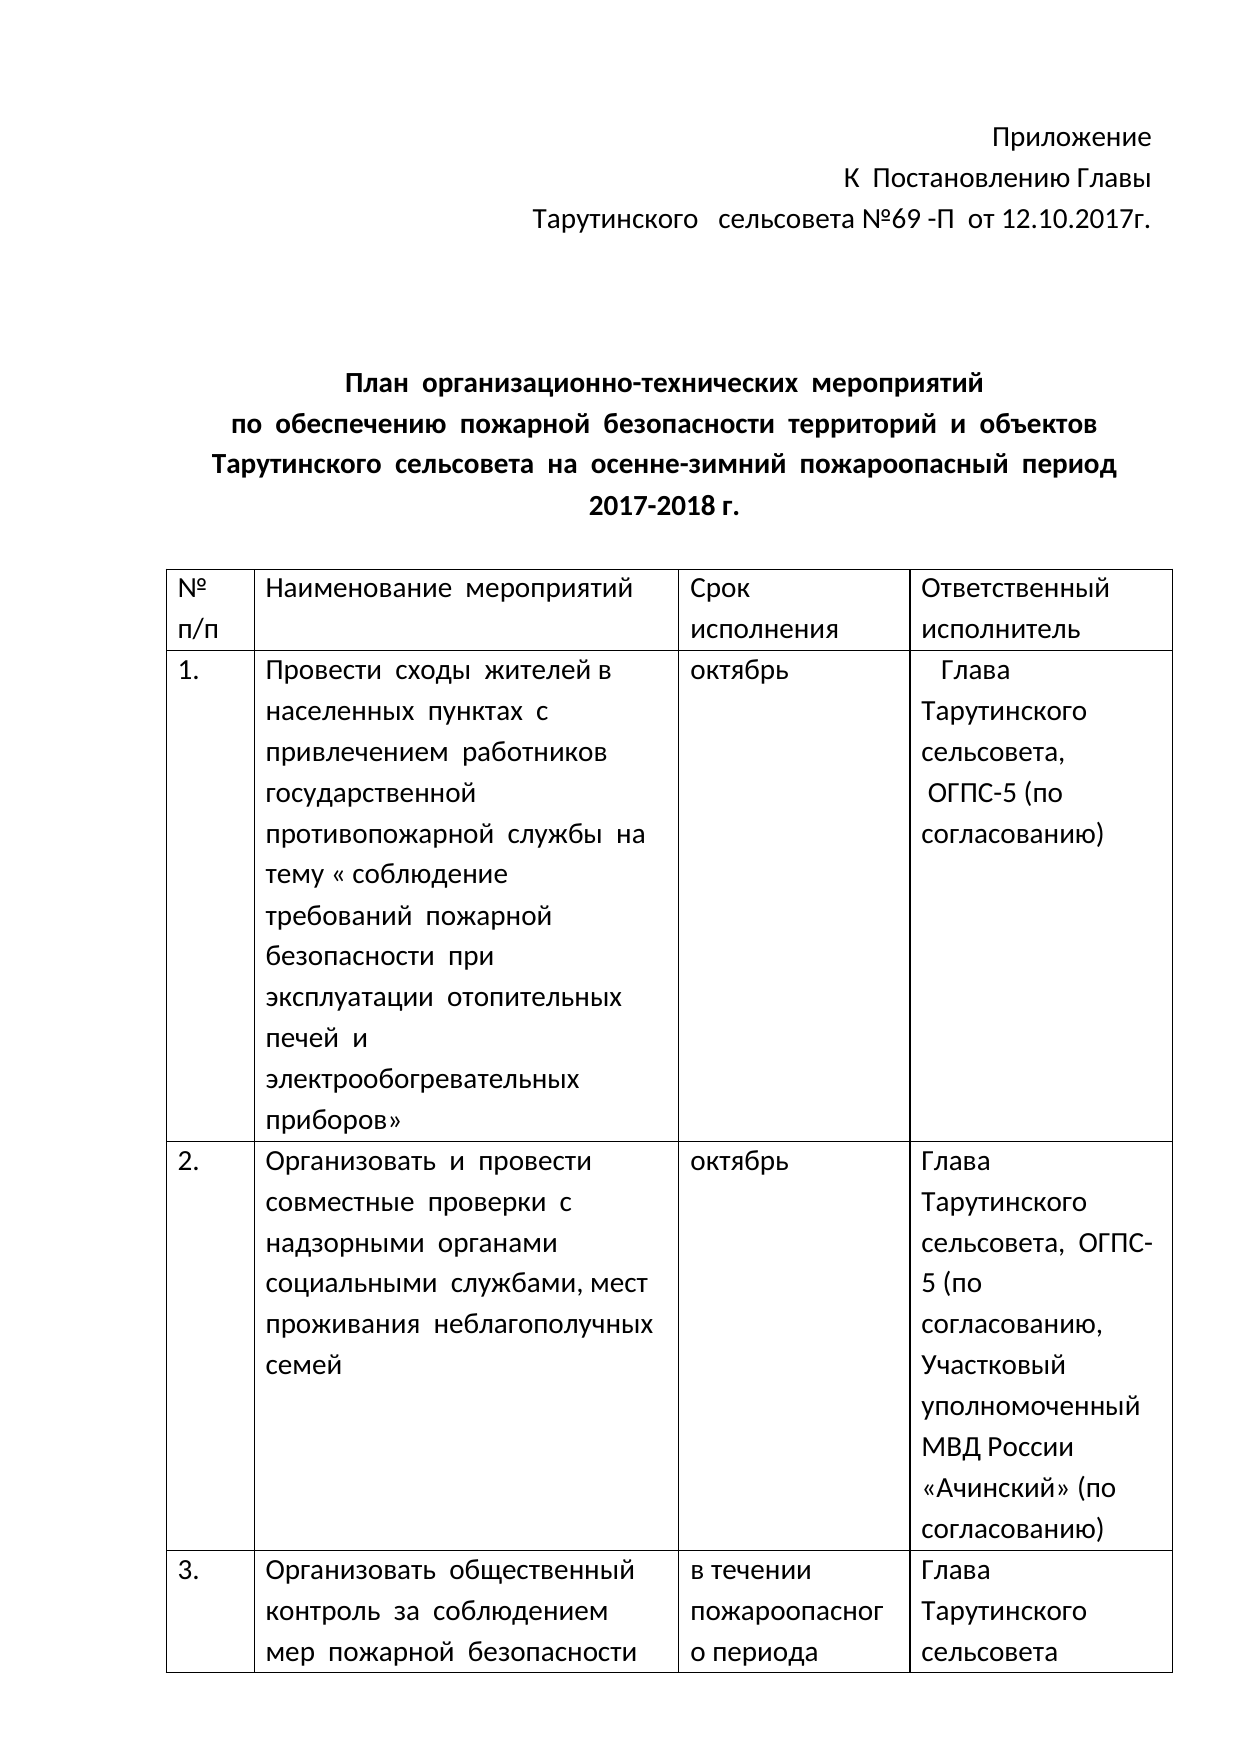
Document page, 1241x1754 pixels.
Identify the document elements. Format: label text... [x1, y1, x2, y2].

table_cell 3. [167, 1551, 254, 1672]
text Приложение [177, 118, 1152, 154]
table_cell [911, 1551, 1172, 1672]
text Тарутинского сельсовета №69 -П от 12.10.2017г. [177, 200, 1152, 236]
text План организационно-технических мероприятий [177, 364, 1152, 399]
table_cell Организовать и провести совместные проверки с надзорными органами социальными службами, мест проживания неблагополучных семей [255, 1142, 678, 1550]
table_header Срок исполнения [679, 570, 909, 650]
text по обеспечению пожарной безопасности территорий и объектов Тарутинского сельсовета на осенне-зимний пожароопасный период 2017-2018 г. [177, 405, 1152, 522]
table_cell Провести сходы жителей в населенных пунктах с привлечением работников государственной противопожарной службы на тему « соблюдение требований пожарной безопасности при эксплуатации отопительных печей и электрообогревательных приборов» [255, 651, 678, 1141]
text К Постановлению Главы [177, 159, 1152, 195]
table_cell 2. [167, 1142, 254, 1550]
table_cell 1. [167, 651, 254, 1141]
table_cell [679, 1551, 909, 1672]
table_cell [255, 1551, 678, 1672]
table_cell Глава Тарутинского сельсовета, ОГПС-5 (по согласованию) [911, 651, 1172, 1141]
table_header Ответственный исполнитель [911, 570, 1172, 650]
table_header № п/п [167, 570, 254, 650]
table_header Наименование мероприятий [255, 570, 678, 650]
table_cell октябрь [679, 651, 909, 1141]
table_cell октябрь [679, 1142, 909, 1550]
table_cell Глава Тарутинского сельсовета, ОГПС-5 (по согласованию, Участковый уполномоченный МВД России «Ачинский» (по согласованию) [911, 1142, 1172, 1550]
